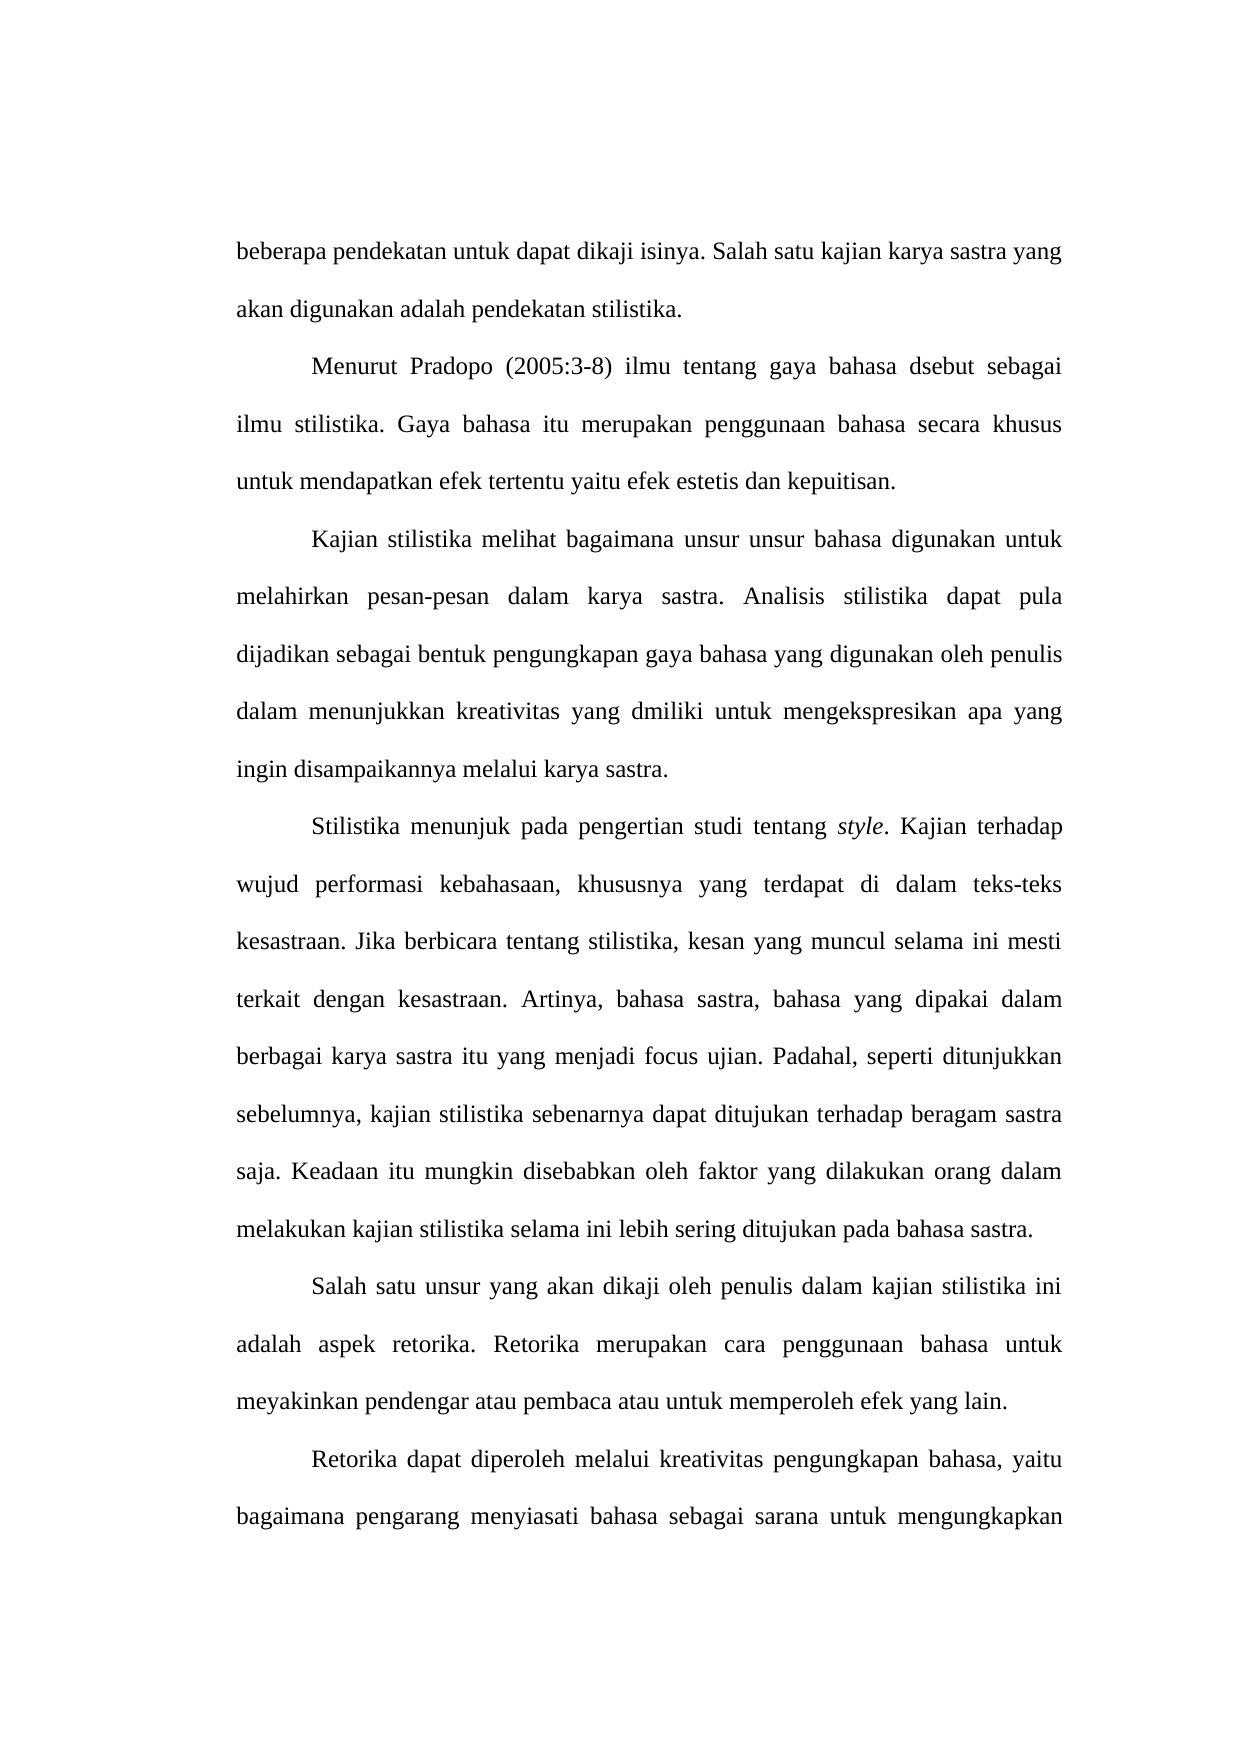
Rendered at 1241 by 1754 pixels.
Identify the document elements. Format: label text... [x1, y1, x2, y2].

text Salah satu unsur yang akan dikaji oleh penulis dalam kajian stilistika ini adalah aspek retorika. Retorika merupakan cara penggunaan bahasa untuk meyakinkan pendengar atau pembaca atau untuk memperoleh efek yang lain. [236, 1271, 1063, 1415]
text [236, 236, 1063, 322]
text Stilistika menunjuk pada pengertian studi tentang style. Kajian terhadap wujud performasi kebahasaan, khususnya yang terdapat di dalam teks-teks kesastraan. Jika berbicara tentang stilistika, kesan yang muncul selama ini mesti terkait dengan kesastraan. Artinya, bahasa sastra, bahasa yang dipakai dalam berbagai karya sastra itu yang menjadi focus ujian. Padahal, seperti ditunjukkan sebelumnya, kajian stilistika sebenarnya dapat ditujukan terhadap beragam sastra saja. Keadaan itu mungkin disebabkan oleh faktor yang dilakukan orang dalam melakukan kajian stilistika selama ini lebih sering ditujukan pada bahasa sastra. [236, 811, 1063, 1242]
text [236, 1444, 1063, 1530]
text Kajian stilistika melihat bagaimana unsur unsur bahasa digunakan untuk melahirkan pesan-pesan dalam karya sastra. Analisis stilistika dapat pula dijadikan sebagai bentuk pengungkapan gaya bahasa yang digunakan oleh penulis dalam menunjukkan kreativitas yang dmiliki untuk mengekspresikan apa yang ingin disampaikannya melalui karya sastra. [236, 524, 1063, 782]
text Menurut Pradopo (2005:3-8) ilmu tentang gaya bahasa dsebut sebagai ilmu stilistika. Gaya bahasa itu merupakan penggunaan bahasa secara khusus untuk mendapatkan efek tertentu yaitu efek estetis dan kepuitisan. [236, 351, 1063, 495]
